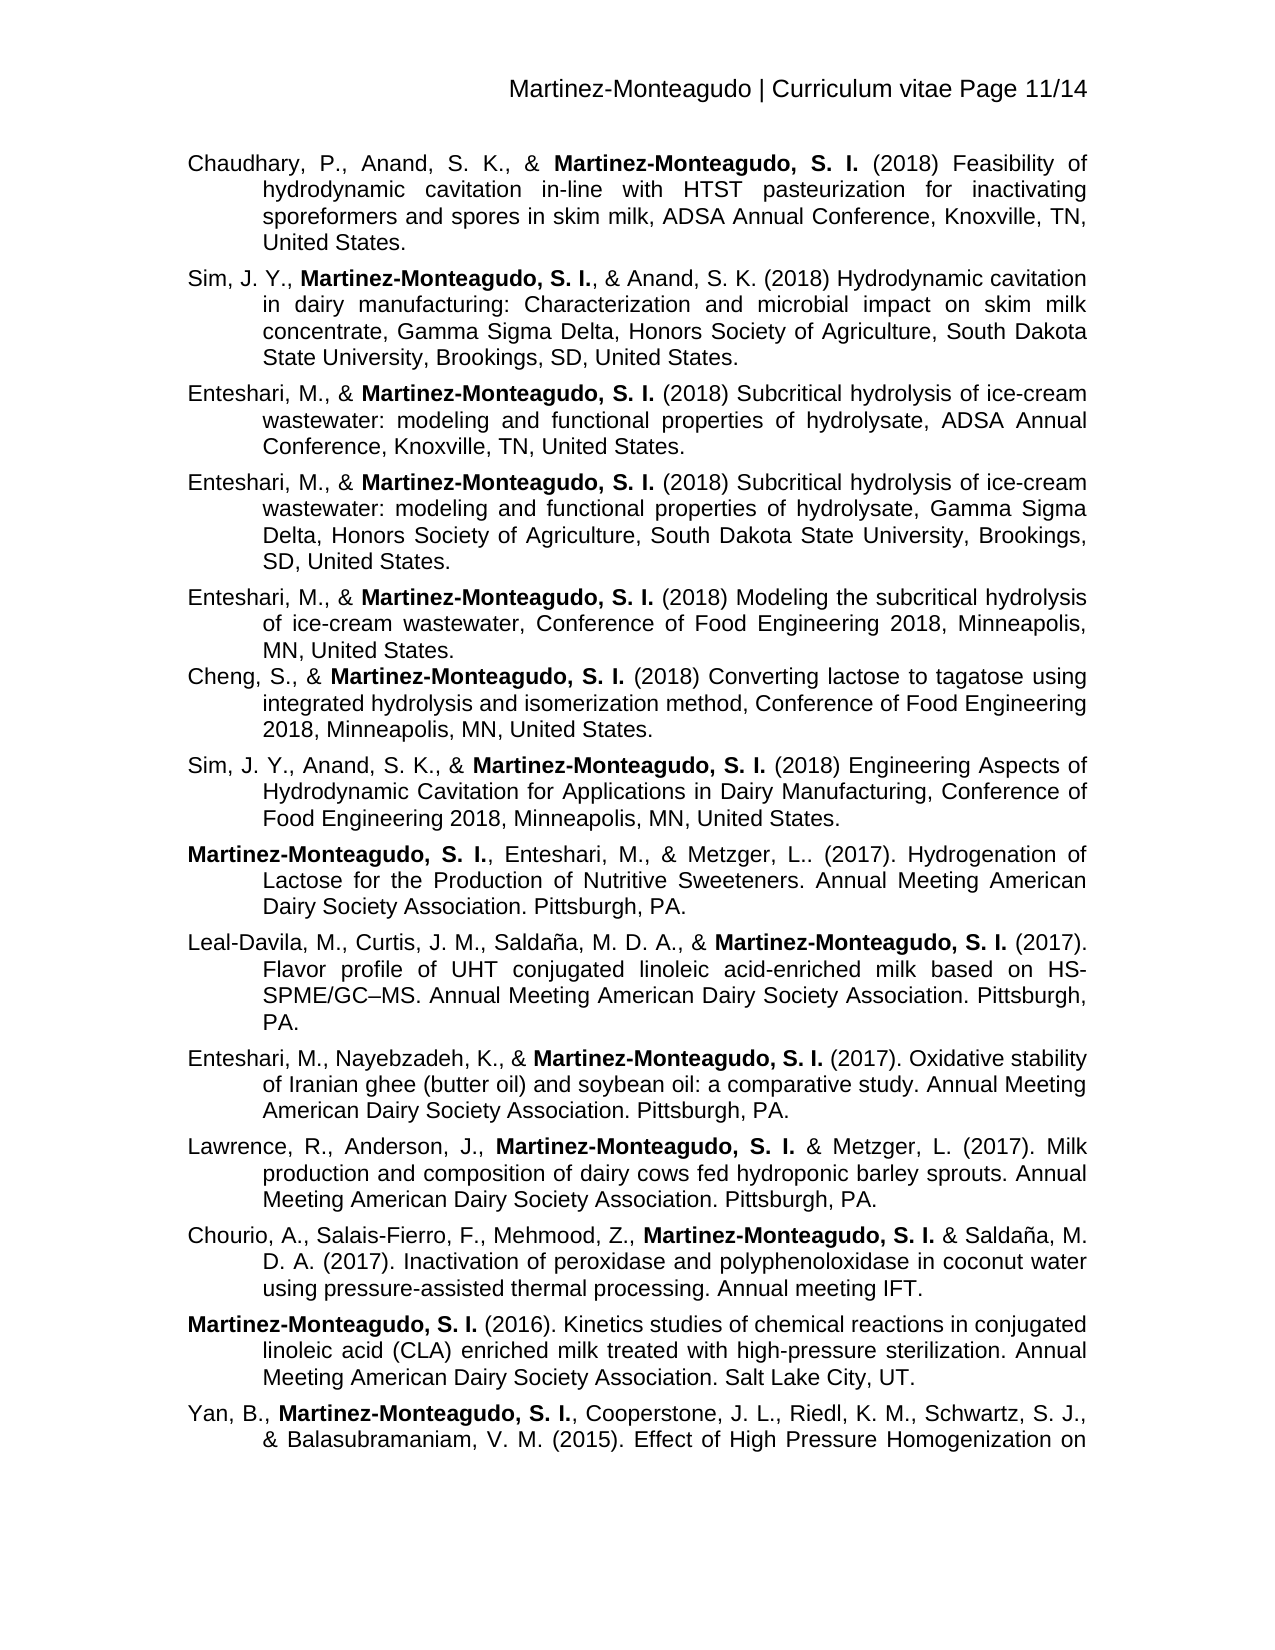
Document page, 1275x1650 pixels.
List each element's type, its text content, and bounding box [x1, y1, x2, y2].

text Leal-Davila, M., Curtis, J. M., Saldaña, M. D. A., & Martinez-Monteagudo, S. I. (2017). Flavor profile of UHT conjugated linoleic acid-enriched milk based on HS-SPME/GC–MS. Annual Meeting American Dairy Society Association. Pittsburgh, PA. [187, 929, 1087, 1035]
text Chourio, A., Salais-Fierro, F., Mehmood, Z., Martinez-Monteagudo, S. I. & Saldaña, M. D. A. (2017). Inactivation of peroxidase and polyphenoloxidase in coconut water using pressure-assisted thermal processing. Annual meeting IFT. [187, 1222, 1087, 1301]
text Chaudhary, P., Anand, S. K., & Martinez-Monteagudo, S. I. (2018) Feasibility of hydrodynamic cavitation in-line with HTST pasteurization for inactivating sporeformers and spores in skim milk, ADSA Annual Conference, Knoxville, TN, United States. [187, 150, 1087, 255]
text Enteshari, M., Nayebzadeh, K., & Martinez-Monteagudo, S. I. (2017). Oxidative stability of Iranian ghee (butter oil) and soybean oil: a comparative study. Annual Meeting American Dairy Society Association. Pittsburgh, PA. [187, 1044, 1087, 1123]
text Cheng, S., & Martinez-Monteagudo, S. I. (2018) Converting lactose to tagatose using integrated hydrolysis and isomerization method, Conference of Food Engineering 2018, Minneapolis, MN, United States. [187, 663, 1087, 742]
text Martinez-Monteagudo, S. I., Enteshari, M., & Metzger, L.. (2017). Hydrogenation of Lactose for the Production of Nutritive Sweeteners. Annual Meeting American Dairy Society Association. Pittsburgh, PA. [187, 841, 1087, 920]
text Sim, J. Y., Martinez-Monteagudo, S. I., & Anand, S. K. (2018) Hydrodynamic cavitation in dairy manufacturing: Characterization and microbial impact on skim milk concentrate, Gamma Sigma Delta, Honors Society of Agriculture, South Dakota State University, Brookings, SD, United States. [187, 265, 1087, 371]
text Lawrence, R., Anderson, J., Martinez-Monteagudo, S. I. & Metzger, L. (2017). Milk production and composition of dairy cows fed hydroponic barley sprouts. Annual Meeting American Dairy Society Association. Pittsburgh, PA. [187, 1133, 1087, 1212]
text Enteshari, M., & Martinez-Monteagudo, S. I. (2018) Subcritical hydrolysis of ice-cream wastewater: modeling and functional properties of hydrolysate, ADSA Annual Conference, Knoxville, TN, United States. [187, 380, 1087, 459]
text Sim, J. Y., Anand, S. K., & Martinez-Monteagudo, S. I. (2018) Engineering Aspects of Hydrodynamic Cavitation for Applications in Dairy Manufacturing, Conference of Food Engineering 2018, Minneapolis, MN, United States. [187, 752, 1087, 831]
text Enteshari, M., & Martinez-Monteagudo, S. I. (2018) Modeling the subcritical hydrolysis of ice-cream wastewater, Conference of Food Engineering 2018, Minneapolis, MN, United States. [187, 584, 1087, 663]
text Martinez-Monteagudo, S. I. (2016). Kinetics studies of chemical reactions in conjugated linoleic acid (CLA) enriched milk treated with high-pressure sterilization. Annual Meeting American Dairy Society Association. Salt Lake City, UT. [187, 1311, 1087, 1390]
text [187, 1399, 1087, 1452]
text Enteshari, M., & Martinez-Monteagudo, S. I. (2018) Subcritical hydrolysis of ice-cream wastewater: modeling and functional properties of hydrolysate, Gamma Sigma Delta, Honors Society of Agriculture, South Dakota State University, Brookings, SD, United States. [187, 469, 1087, 574]
